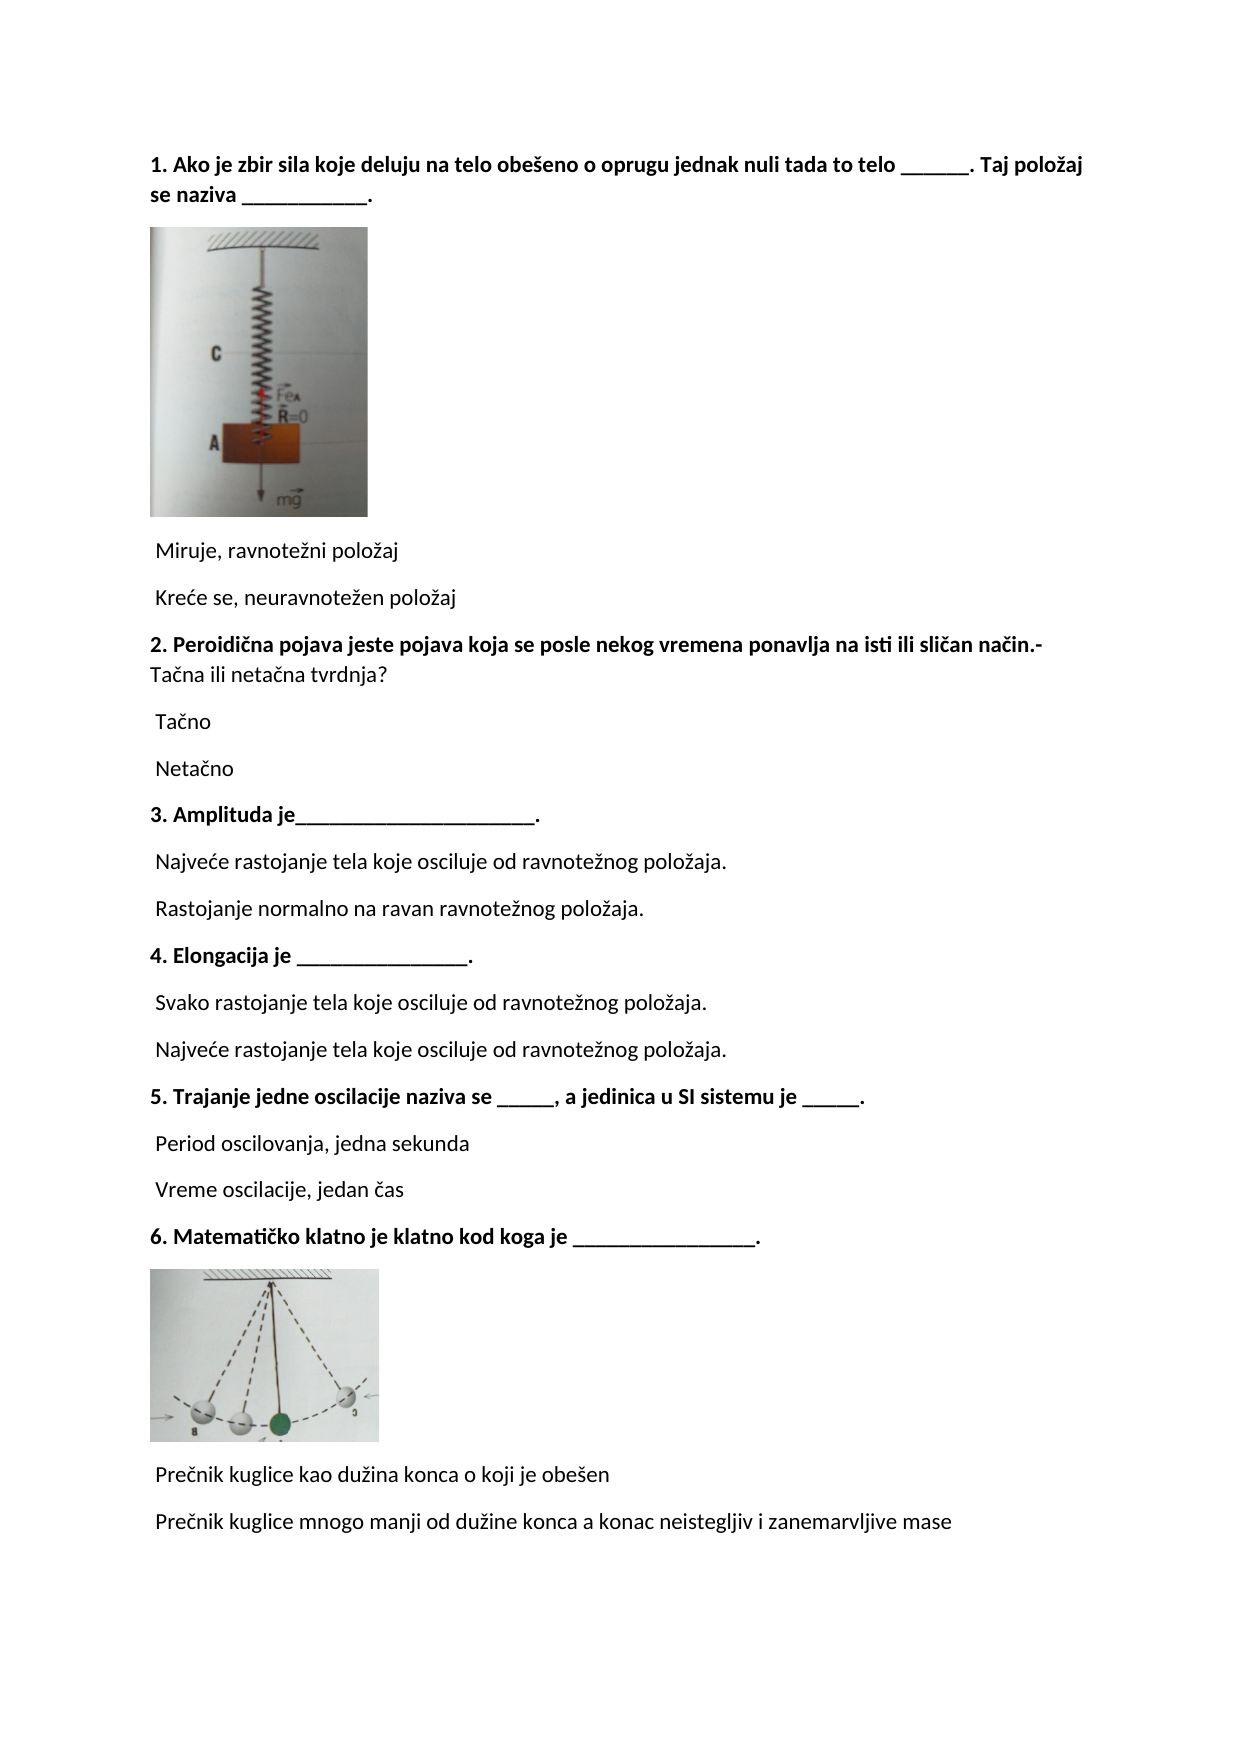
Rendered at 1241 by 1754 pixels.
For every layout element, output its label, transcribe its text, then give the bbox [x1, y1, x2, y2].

text Netačno [150, 754, 1090, 782]
picture [150, 227, 368, 517]
text Svako rastojanje tela koje osciluje od ravnotežnog položaja. [150, 988, 1090, 1016]
text Najveće rastojanje tela koje osciluje od ravnotežnog položaja. [150, 1035, 1090, 1063]
text 1. Ako je zbir sila koje deluju na telo obešeno o oprugu jednak nuli tada to telo ______. Taj položaj se naziva ___________. [150, 150, 1090, 208]
text Miruje, ravnotežni položaj [150, 536, 1090, 564]
text Tačno [150, 707, 1090, 735]
text 4. Elongacija je _______________. [150, 941, 1090, 969]
text 5. Trajanje jedne oscilacije naziva se _____, a jedinica u SI sistemu je _____. [150, 1082, 1090, 1110]
text Najveće rastojanje tela koje osciluje od ravnotežnog položaja. [150, 847, 1090, 875]
text 2. Peroidična pojava jeste pojava koja se posle nekog vremena ponavlja na isti ili sličan način.- Tačna ili netačna tvrdnja? [150, 630, 1090, 688]
text Rastojanje normalno na ravan ravnotežnog položaja. [150, 894, 1090, 922]
text Period oscilovanja, jedna sekunda [150, 1129, 1090, 1157]
text 6. Matematičko klatno je klatno kod koga je ________________. [150, 1222, 1090, 1250]
text Prečnik kuglice mnogo manji od dužine konca a konac neistegljiv i zanemarvljive mase [150, 1507, 1090, 1535]
text Vreme oscilacije, jedan čas [150, 1176, 1090, 1203]
text 3. Amplituda je_____________________. [150, 801, 1090, 828]
picture [150, 1269, 380, 1442]
text Kreće se, neuravnotežen položaj [150, 583, 1090, 611]
text Prečnik kuglice kao dužina konca o koji je obešen [150, 1460, 1090, 1488]
